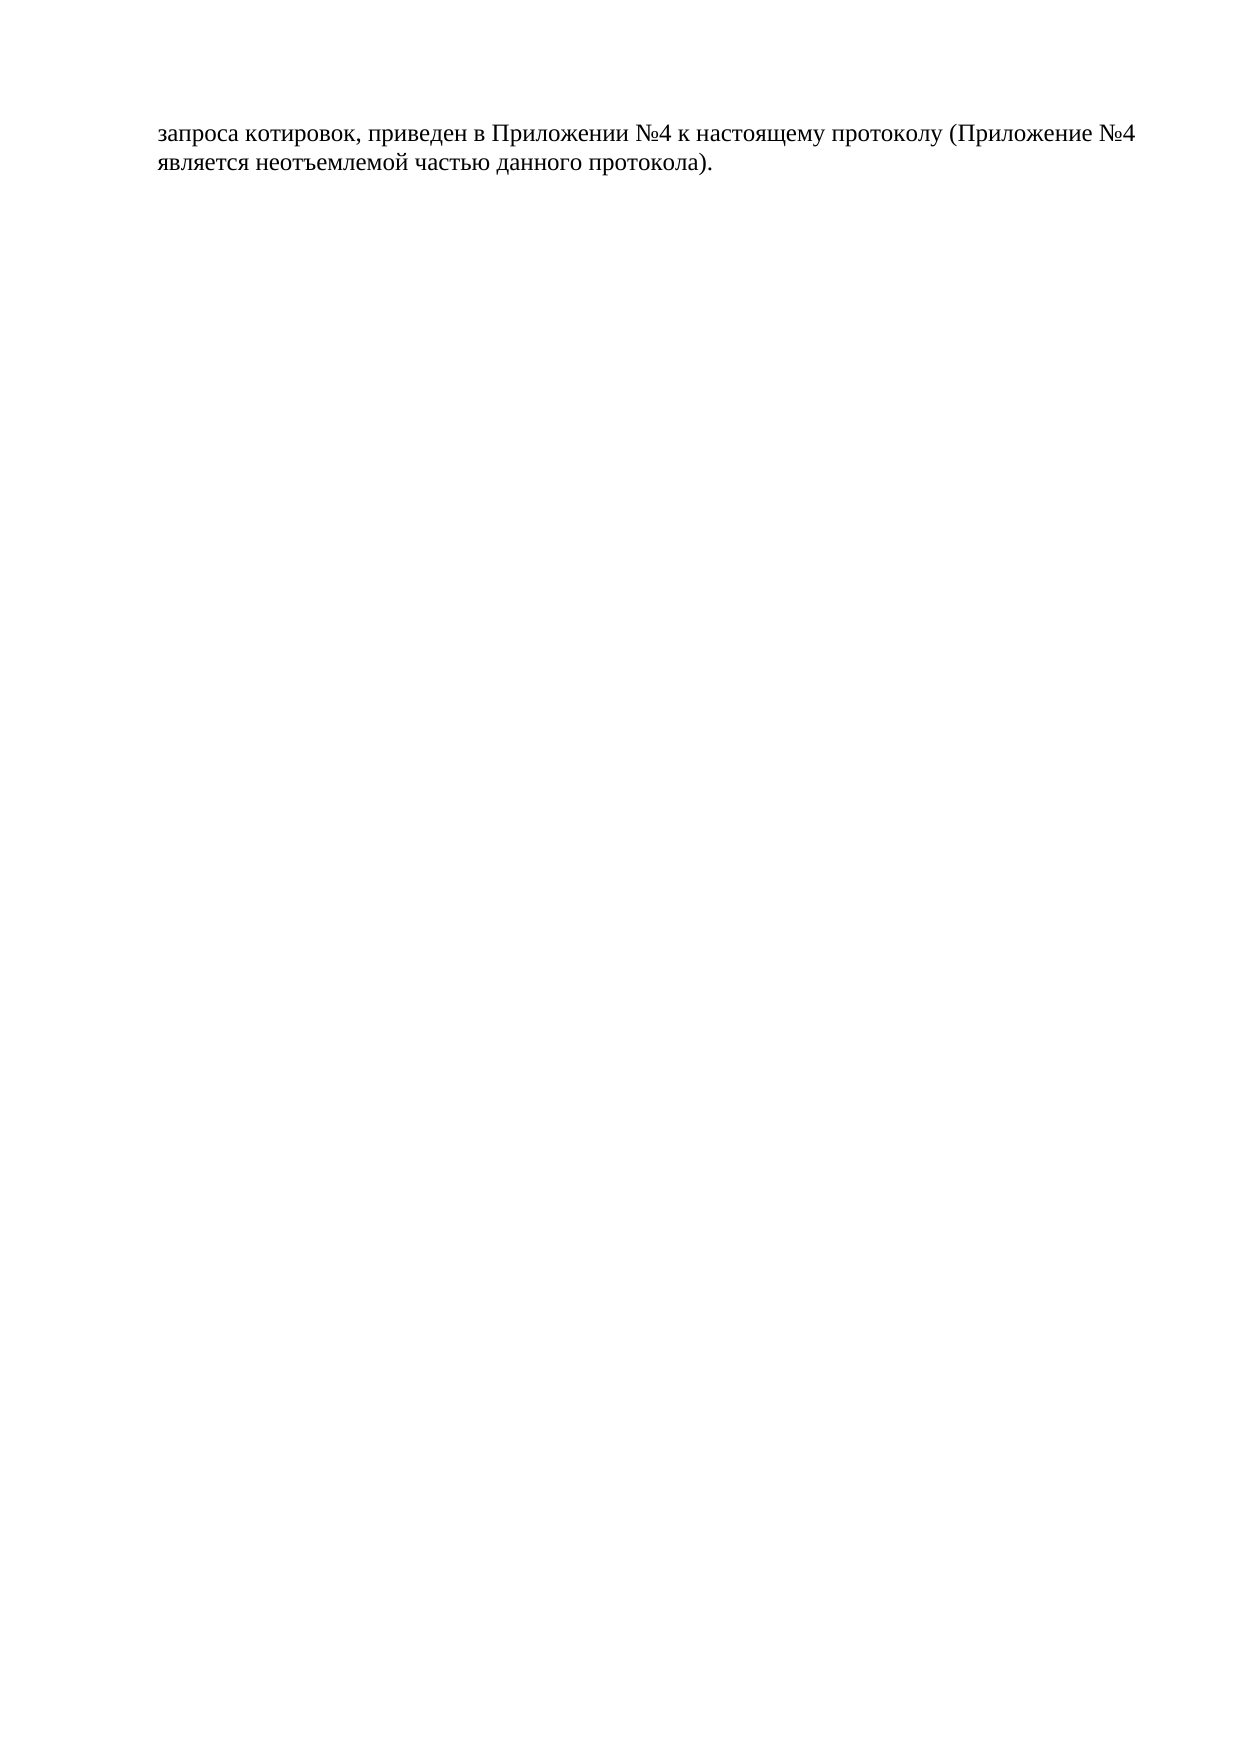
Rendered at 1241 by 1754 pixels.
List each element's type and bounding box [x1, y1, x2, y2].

text [157, 118, 1167, 176]
